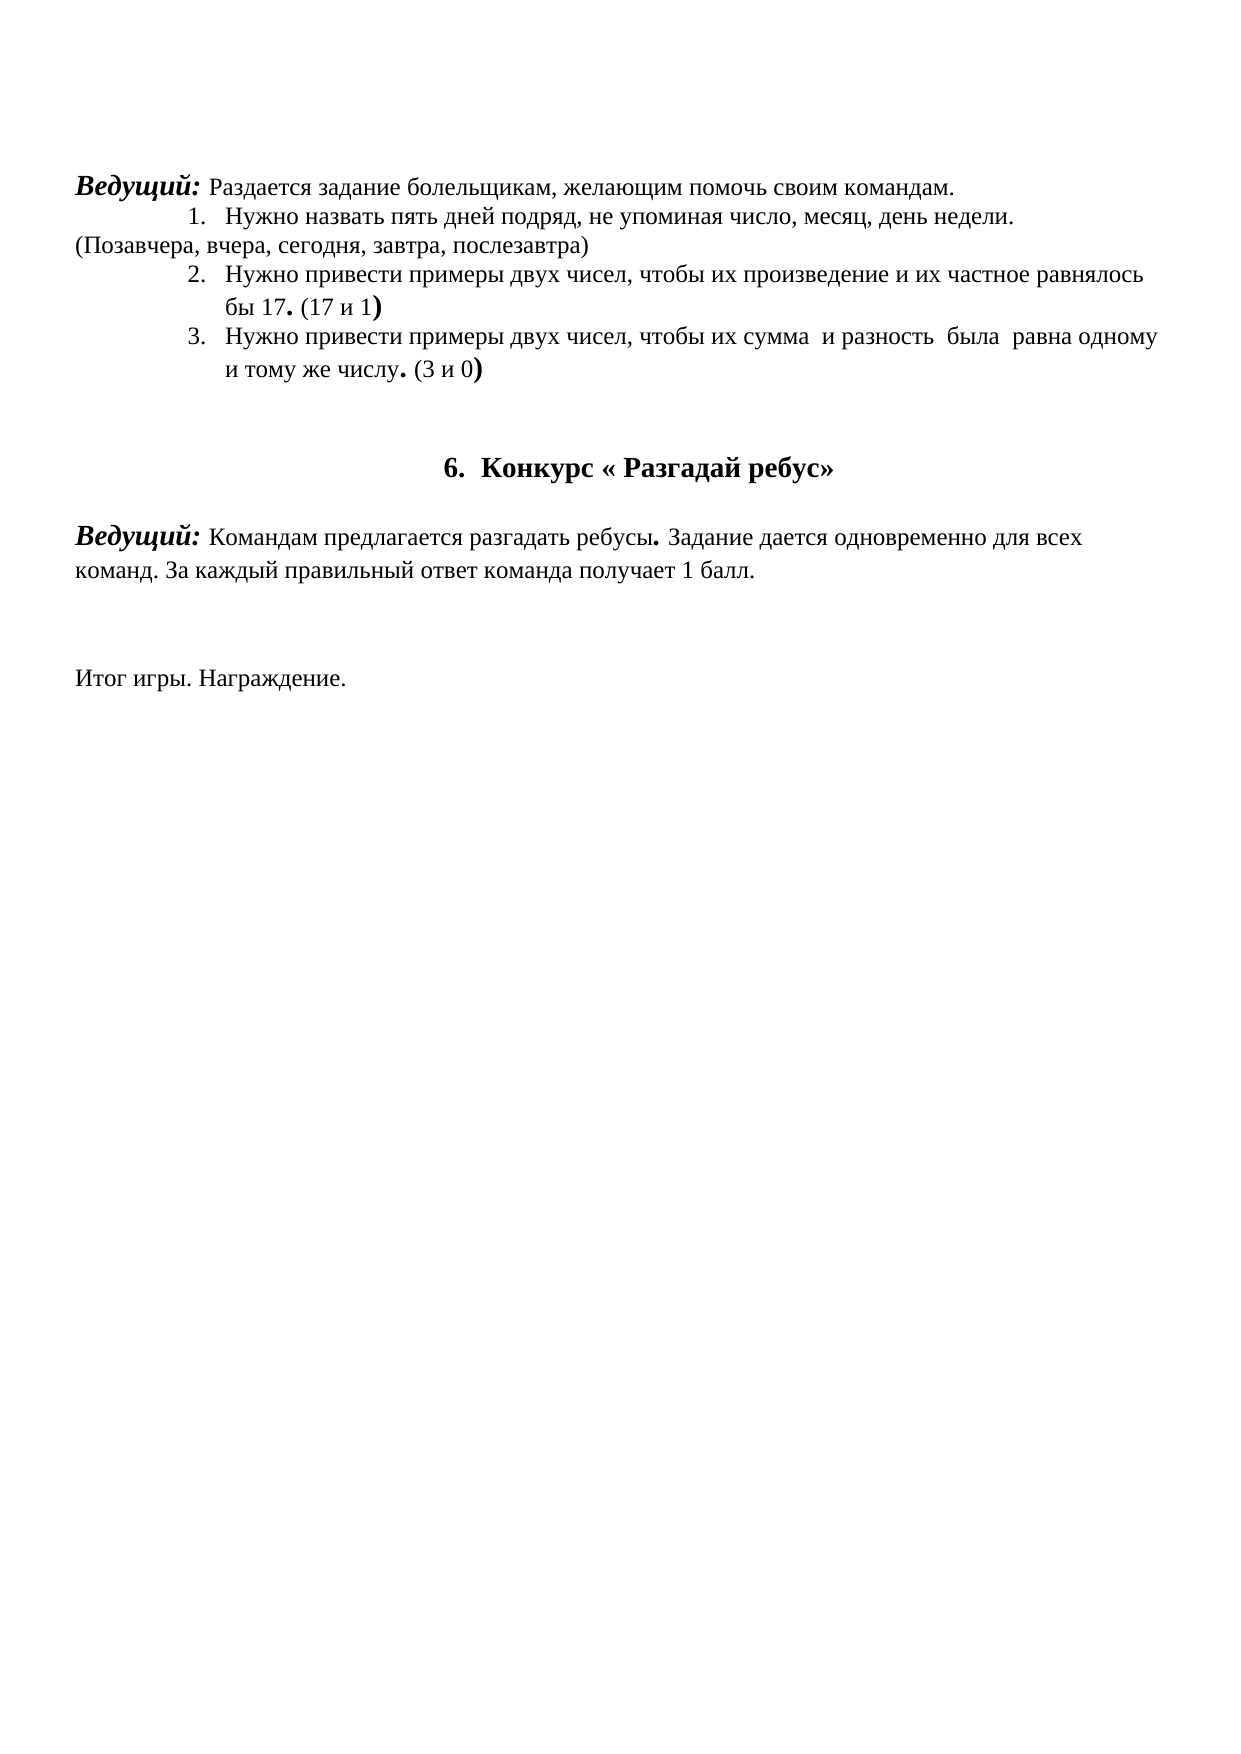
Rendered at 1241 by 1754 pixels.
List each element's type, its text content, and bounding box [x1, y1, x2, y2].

text (Позавчера, вчера, сегодня, завтра, послезавтра) [75, 230, 1165, 259]
list Нужно привести примеры двух чисел, чтобы их произведение и их частное равнялось бы 17. (17 и 1) [187, 259, 1165, 321]
list Конкурс « Разгадай ребус» [112, 451, 1165, 484]
text Ведущий: Раздается задание болельщикам, желающим помочь своим командам. [75, 168, 1165, 201]
text Итог игры. Награждение. [75, 663, 1165, 692]
list Нужно назвать пять дней подряд, не упоминая число, месяц, день недели. [187, 201, 1165, 230]
text Ведущий: Командам предлагается разгадать ребусы. Задание дается одновременно для всех команд. За каждый правильный ответ команда получает 1 балл. [75, 518, 1165, 584]
list Нужно привести примеры двух чисел, чтобы их сумма и разность была равна одному и тому же числу. (3 и 0) [187, 321, 1165, 383]
